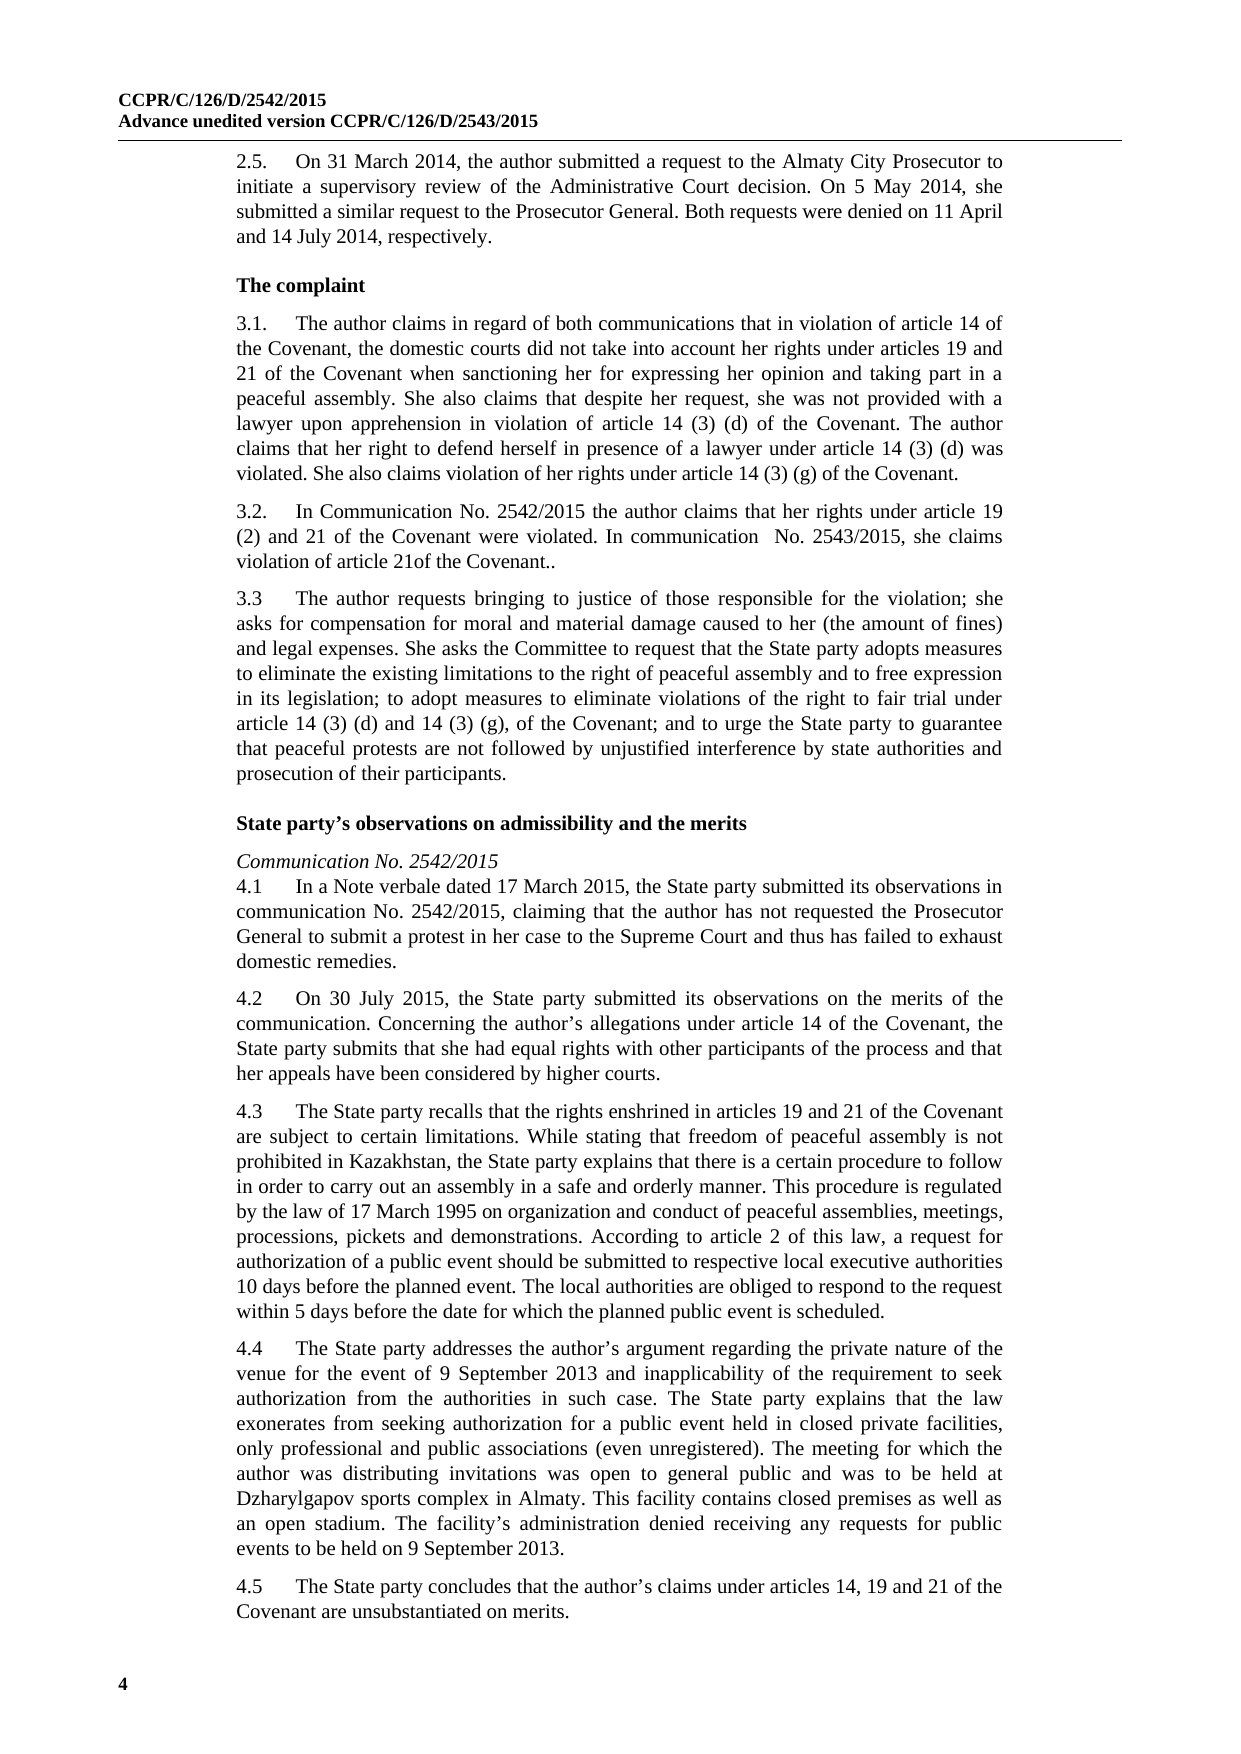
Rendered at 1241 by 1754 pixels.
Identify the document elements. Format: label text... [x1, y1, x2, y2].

text 4.5 The State party concludes that the author’s claims under articles 14, 19 and 21 of the Covenant are unsubstantiated on merits. [236, 1573, 1004, 1623]
text 4.2 On 30 July 2015, the State party submitted its observations on the merits of the communication. Concerning the author’s allegations under article 14 of the Covenant, the State party submits that she had equal rights with other participants of the process and that her appeals have been considered by higher courts. [236, 985, 1004, 1085]
text 4.3 The State party recalls that the rights enshrined in articles 19 and 21 of the Covenant are subject to certain limitations. While stating that freedom of peaceful assembly is not prohibited in Kazakhstan, the State party explains that there is a certain procedure to follow in order to carry out an assembly in a safe and orderly manner. This procedure is regulated by the law of 17 March 1995 on organization and conduct of peaceful assemblies, meetings, processions, pickets and demonstrations. According to article 2 of this law, a request for authorization of a public event should be submitted to respective local executive authorities 10 days before the planned event. The local authorities are obliged to respond to the request within 5 days before the date for which the planned public event is scheduled. [236, 1098, 1004, 1323]
text Communication No. 2542/2015 [177, 848, 1122, 873]
text 4.1 In a Note verbale dated 17 March 2015, the State party submitted its observations in communication No. 2542/2015, claiming that the author has not requested the Prosecutor General to submit a protest in her case to the Supreme Court and thus has failed to exhaust domestic remedies. [236, 873, 1004, 973]
text 3.2. In Communication No. 2542/2015 the author claims that her rights under article 19 (2) and 21 of the Covenant were violated. In communication No. 2543/2015, she claims violation of article 21of the Covenant.. [236, 498, 1004, 573]
text The complaint [118, 273, 1004, 298]
text 2.5. On 31 March 2014, the author submitted a request to the Almaty City Prosecutor to initiate a supervisory review of the Administrative Court decision. On 5 May 2014, she submitted a similar request to the Prosecutor General. Both requests were denied on 11 April and 14 July 2014, respectively. [236, 148, 1004, 248]
text 3.1. The author claims in regard of both communications that in violation of article 14 of the Covenant, the domestic courts did not take into account her rights under articles 19 and 21 of the Covenant when sanctioning her for expressing her opinion and taking part in a peaceful assembly. She also claims that despite her request, she was not provided with a lawyer upon apprehension in violation of article 14 (3) (d) of the Covenant. The author claims that her right to defend herself in presence of a lawyer under article 14 (3) (d) was violated. She also claims violation of her rights under article 14 (3) (g) of the Covenant. [236, 310, 1004, 485]
text 4.4 The State party addresses the author’s argument regarding the private nature of the venue for the event of 9 September 2013 and inapplicability of the requirement to seek authorization from the authorities in such case. The State party explains that the law exonerates from seeking authorization for a public event held in closed private facilities, only professional and public associations (even unregistered). The meeting for which the author was distributing invitations was open to general public and was to be held at Dzharylgapov sports complex in Almaty. This facility contains closed premises as well as an open stadium. The facility’s administration denied receiving any requests for public events to be held on 9 September 2013. [236, 1335, 1004, 1560]
text 3.3 The author requests bringing to justice of those responsible for the violation; she asks for compensation for moral and material damage caused to her (the amount of fines) and legal expenses. She asks the Committee to request that the State party adopts measures to eliminate the existing limitations to the right of peaceful assembly and to free expression in its legislation; to adopt measures to eliminate violations of the right to fair trial under article 14 (3) (d) and 14 (3) (g), of the Covenant; and to urge the State party to guarantee that peaceful protests are not followed by unjustified interference by state authorities and prosecution of their participants. [236, 585, 1004, 785]
text State party’s observations on admissibility and the merits [118, 810, 1004, 835]
